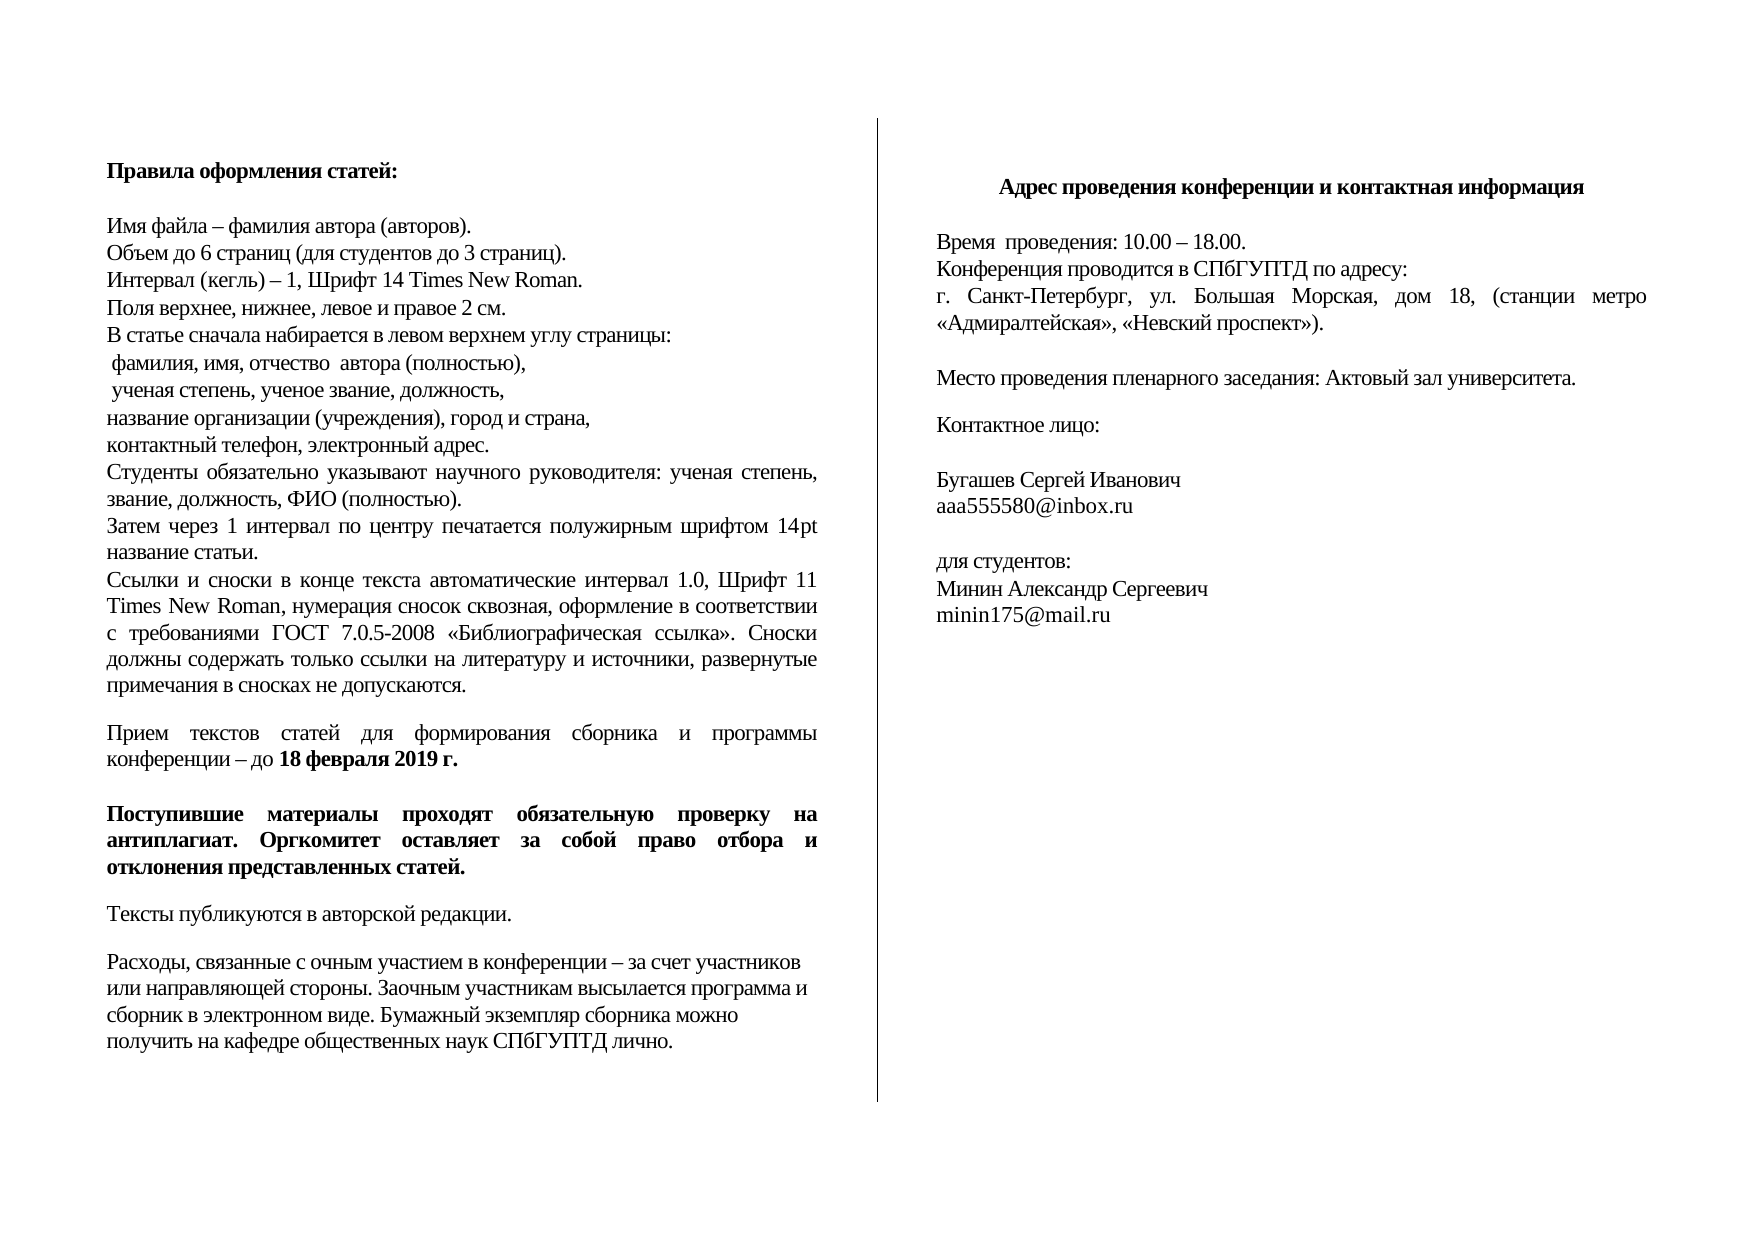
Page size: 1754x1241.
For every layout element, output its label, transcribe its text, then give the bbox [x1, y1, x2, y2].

text Правила оформления статей: [106, 157, 818, 183]
text Поля верхнее, нижнее, левое и правое 2 см. [106, 294, 818, 320]
text Объем до 6 страниц (для студентов до 3 страниц). [106, 239, 818, 266]
text aaa555580@inbox.ru [936, 492, 1648, 519]
text Бугашев Сергей Иванович [936, 466, 1648, 492]
text ученая степень, ученое звание, должность, [106, 376, 818, 402]
text Ссылки и сноски в конце текста автоматические интервал 1.0, Шрифт 11 Times New Roman, нумерация сносок сквозная, оформление в соответствии с требованиями ГОСТ 7.0.5-2008 «Библиографическая ссылка». Сноски должны содержать только ссылки на литературу и источники, развернутые примечания в сносках не допускаются. [106, 566, 818, 698]
text Адрес проведения конференции и контактная информация [936, 173, 1648, 199]
text Минин Александр Сергеевич [936, 574, 1648, 601]
text г. Санкт-Петербург, ул. Большая Морская, дом 18, (станции метро «Адмиралтейская», «Невский проспект»). [936, 282, 1648, 335]
text В статье сначала набирается в левом верхнем углу страницы: [106, 321, 818, 348]
text Затем через 1 интервал по центру печатается полужирным шрифтом 14pt название статьи. [106, 512, 818, 565]
text Место проведения пленарного заседания: Актовый зал университета. [936, 364, 1648, 390]
text Конференция проводится в СПбГУПТД по адресу: [936, 255, 1648, 281]
text Прием текстов статей для формирования сборника и программы конференции – до 18 февраля 2019 г. [106, 719, 818, 772]
text minin175@mail.ru [936, 601, 1648, 627]
text Расходы, связанные с очным участием в конференции – за счет участников или направляющей стороны. Заочным участникам высылается программа и сборник в электронном виде. Бумажный экземпляр сборника можно получить на кафедре общественных наук СПбГУПТД лично. [106, 948, 818, 1053]
text Поступившие материалы проходят обязательную проверку на антиплагиат. Оргкомитет оставляет за собой право отбора и отклонения представленных статей. [106, 800, 818, 879]
text фамилия, имя, отчество автора (полностью), [106, 349, 818, 375]
text контактный телефон, электронный адрес. [106, 431, 818, 457]
text Контактное лицо: [936, 411, 1648, 438]
text Интервал (кегль) – 1, Шрифт 14 Times New Roman. [106, 267, 818, 293]
text Имя файла – фамилия автора (авторов). [106, 212, 818, 238]
text название организации (учреждения), город и страна, [106, 403, 818, 430]
text Тексты публикуются в авторской редакции. [106, 900, 818, 927]
text Время проведения: 10.00 – 18.00. [936, 228, 1648, 254]
text для студентов: [936, 547, 1648, 573]
text Студенты обязательно указывают научного руководителя: ученая степень, звание, должность, ФИО (полностью). [106, 458, 818, 511]
